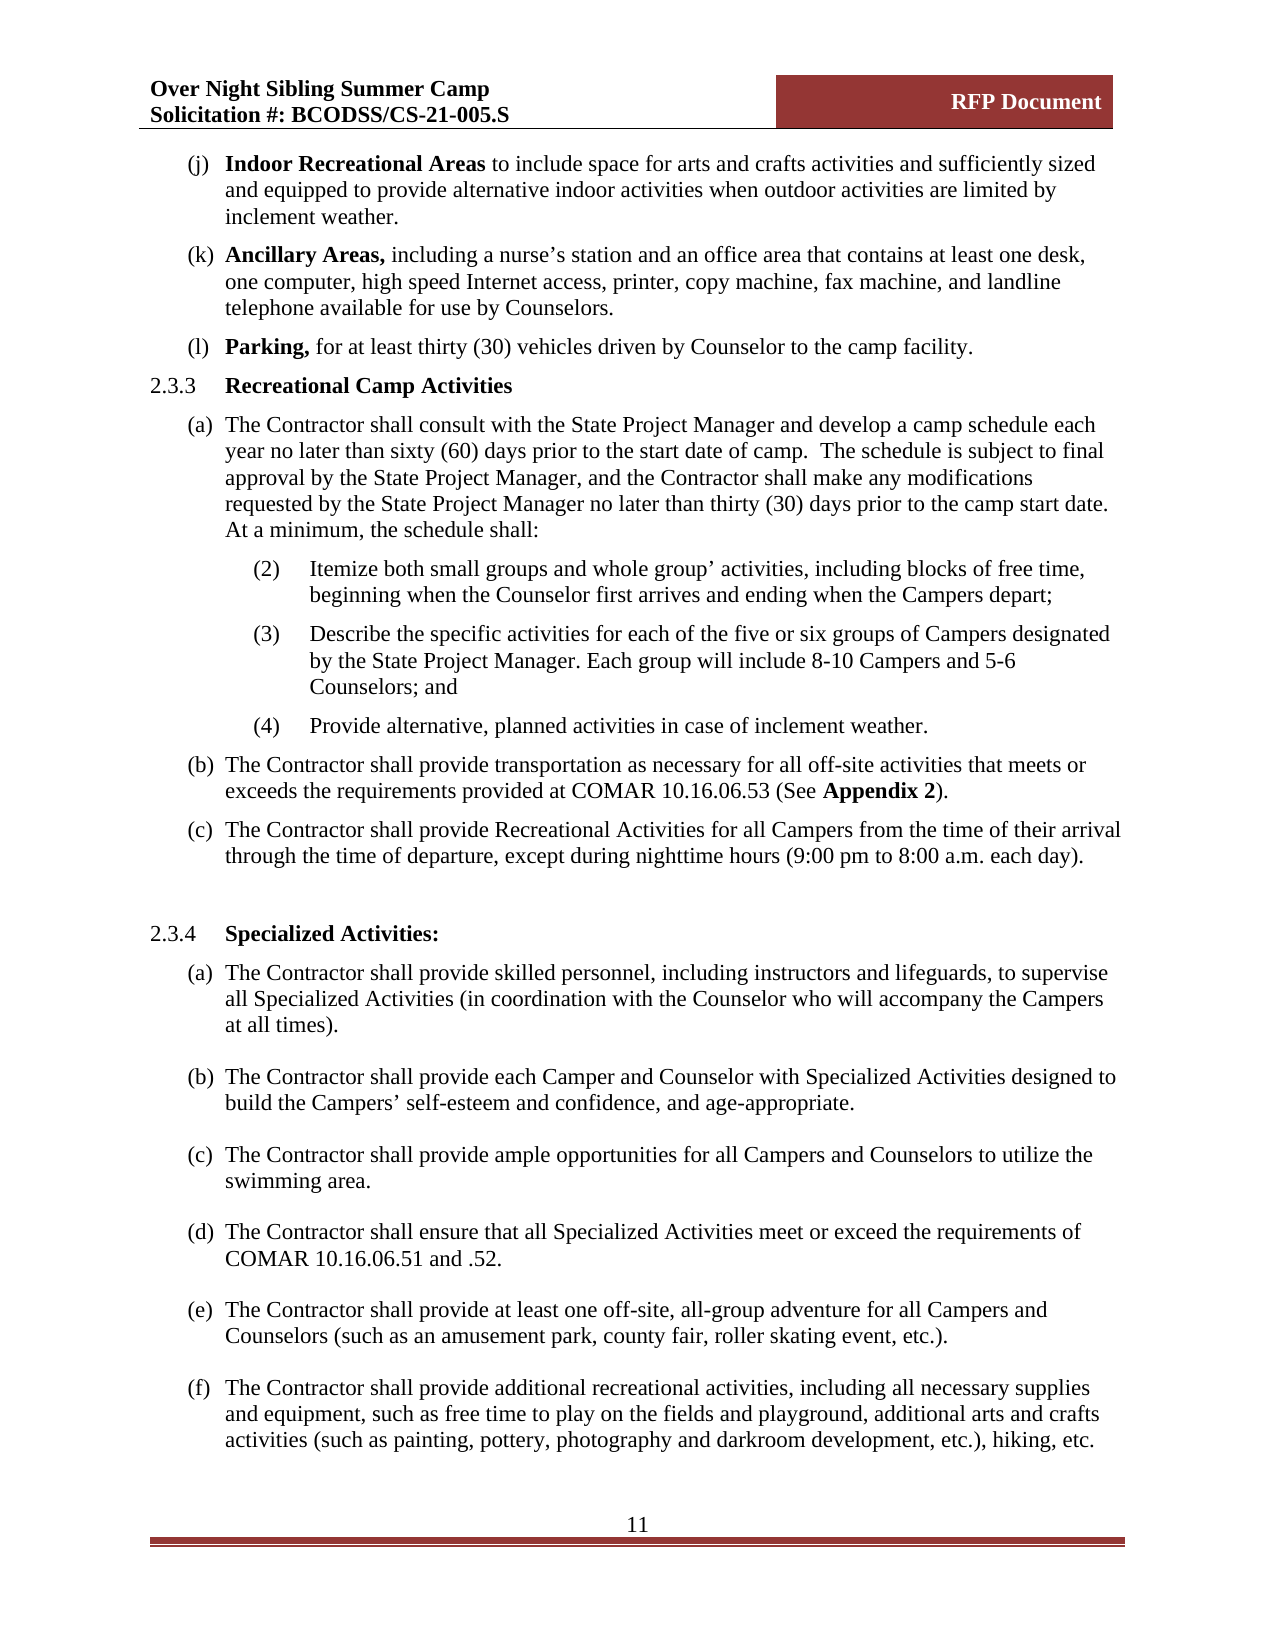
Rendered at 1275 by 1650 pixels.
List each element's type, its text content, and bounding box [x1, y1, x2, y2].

subtitle Recreational Camp Activities [150, 372, 1125, 398]
list Itemize both small groups and whole group’ activities, including blocks of free time, beginning when the Counselor first arrives and ending when the Campers depart; [253, 555, 1125, 608]
list The Contractor shall provide ample opportunities for all Campers and Counselors to utilize the swimming area. [187, 1141, 1125, 1193]
subtitle Parking, for at least thirty (30) vehicles driven by Counselor to the camp facility. [187, 333, 1125, 359]
list The Contractor shall ensure that all Specialized Activities meet or exceed the requirements of COMAR 10.16.06.51 and .52. [187, 1218, 1125, 1271]
list The Contractor shall provide Recreational Activities for all Campers from the time of their arrival through the time of departure, except during nighttime hours (9:00 pm to 8:00 a.m. each day). [187, 816, 1125, 869]
list Describe the specific activities for each of the five or six groups of Campers designated by the State Project Manager. Each group will include 8-10 Campers and 5-6 Counselors; and [253, 620, 1125, 699]
subtitle Ancillary Areas, including a nurse’s station and an office area that contains at least one desk, one computer, high speed Internet access, printer, copy machine, fax machine, and landline telephone available for use by Counselors. [187, 242, 1125, 321]
subtitle Specialized Activities: [150, 920, 1125, 946]
list The Contractor shall provide at least one off-site, all-group adventure for all Campers and Counselors (such as an amusement park, county fair, roller skating event, etc.). [187, 1296, 1125, 1349]
list The Contractor shall provide transportation as necessary for all off-site activities that meets or exceeds the requirements provided at COMAR 10.16.06.53 (See Appendix 2). [187, 751, 1125, 803]
list The Contractor shall provide each Camper and Counselor with Specialized Activities designed to build the Campers’ self-esteem and confidence, and age-appropriate. [187, 1063, 1125, 1116]
list The Contractor shall provide additional recreational activities, including all necessary supplies and equipment, such as free time to play on the fields and playground, additional arts and crafts activities (such as painting, pottery, photography and darkroom development, etc.), hiking, etc. [187, 1374, 1125, 1453]
list The Contractor shall consult with the State Project Manager and develop a camp schedule each year no later than sixty (60) days prior to the start date of camp. The schedule is subject to final approval by the State Project Manager, and the Contractor shall make any modifications requested by the State Project Manager no later than thirty (30) days prior to the camp start date. At a minimum, the schedule shall: [187, 411, 1125, 543]
subtitle Indoor Recreational Areas to include space for arts and crafts activities and sufficiently sized and equipped to provide alternative indoor activities when outdoor activities are limited by inclement weather. [187, 150, 1125, 229]
list The Contractor shall provide skilled personnel, including instructors and lifeguards, to supervise all Specialized Activities (in coordination with the Counselor who will accompany the Campers at all times). [187, 959, 1125, 1038]
list Provide alternative, planned activities in case of inclement weather. [253, 712, 1125, 738]
